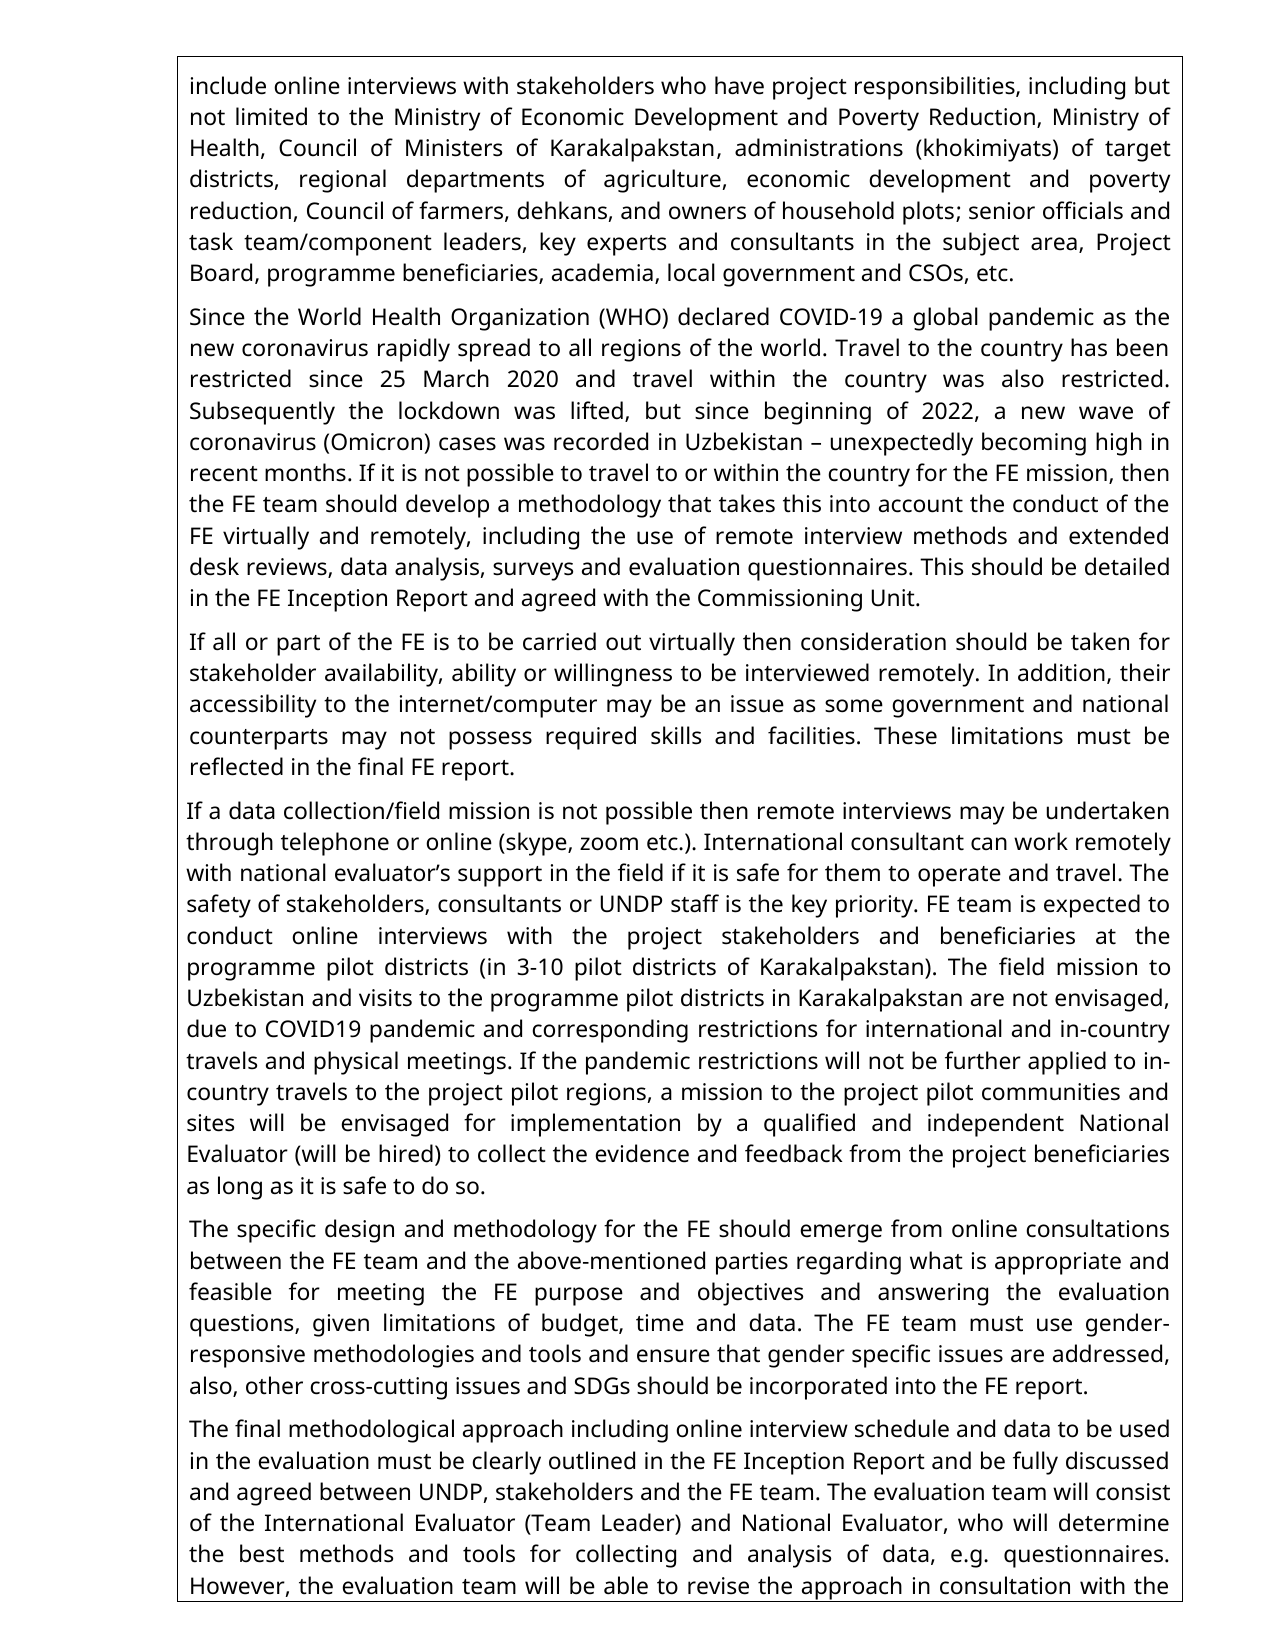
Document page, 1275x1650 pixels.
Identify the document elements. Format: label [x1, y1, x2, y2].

table_cell [178, 57, 1182, 1601]
